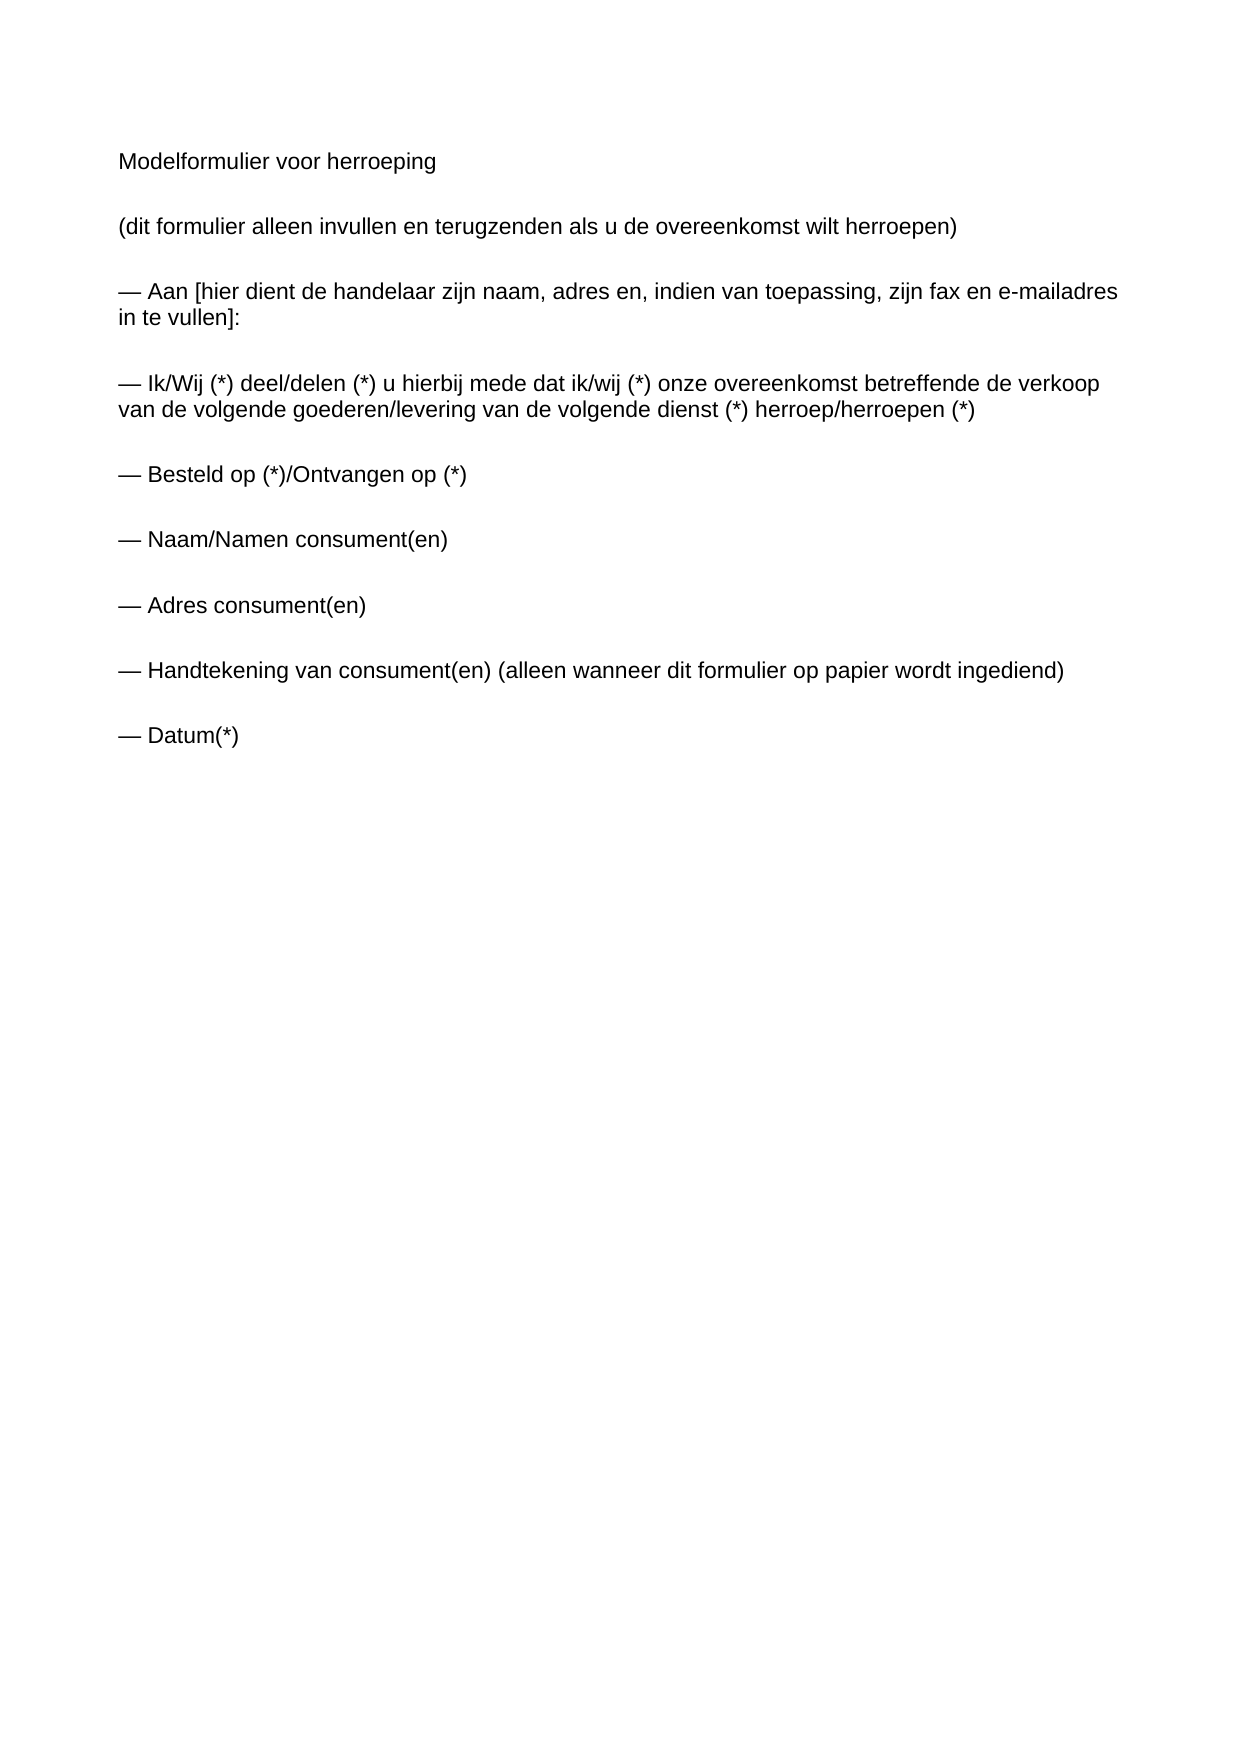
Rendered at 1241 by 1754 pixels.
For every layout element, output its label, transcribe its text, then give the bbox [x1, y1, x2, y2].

text — Ik/Wij (*) deel/delen (*) u hierbij mede dat ik/wij (*) onze overeenkomst betreffende de verkoop van de volgende goederen/levering van de volgende dienst (*) herroep/herroepen (*) [118, 369, 1122, 422]
text — Naam/Namen consument(en) [118, 526, 1122, 553]
text — Datum(*) [118, 722, 1122, 748]
text — Handtekening van consument(en) (alleen wanneer dit formulier op papier wordt ingediend) [118, 657, 1122, 683]
text — Besteld op (*)/Ontvangen op (*) [118, 461, 1122, 487]
text — Aan [hier dient de handelaar zijn naam, adres en, indien van toepassing, zijn fax en e-mailadres in te vullen]: [118, 278, 1122, 331]
text — Adres consument(en) [118, 592, 1122, 618]
text (dit formulier alleen invullen en terugzenden als u de overeenkomst wilt herroepen) [118, 213, 1122, 239]
text Modelformulier voor herroeping [118, 148, 1122, 174]
